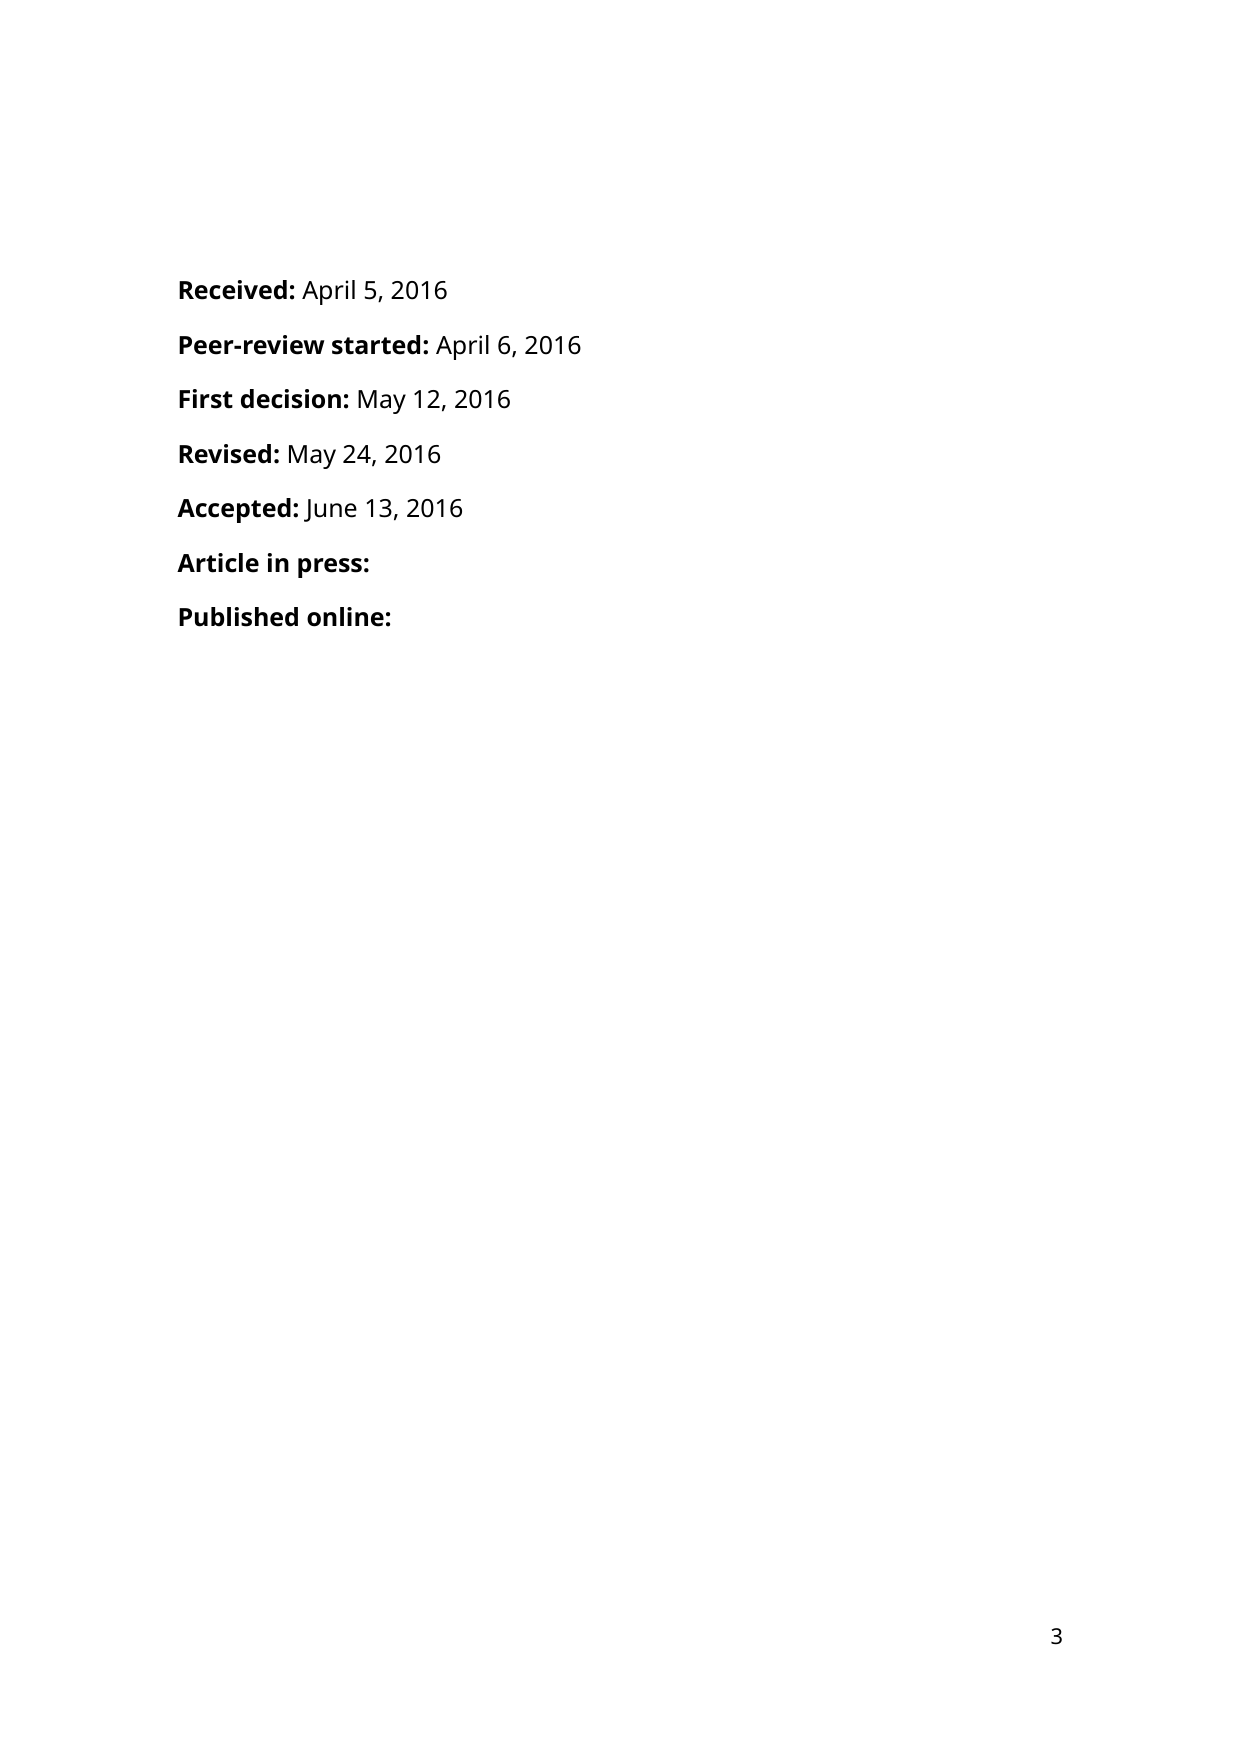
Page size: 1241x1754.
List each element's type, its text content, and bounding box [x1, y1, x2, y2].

text Revised: May 24, 2016 [177, 435, 1063, 472]
text Accepted: June 13, 2016 [177, 489, 1063, 527]
text Article in press: [177, 544, 1063, 581]
text Published online: [177, 598, 1063, 636]
text Peer-review started: April 6, 2016 [177, 326, 1063, 363]
text Received: April 5, 2016 [177, 271, 1063, 309]
text First decision: May 12, 2016 [177, 380, 1063, 418]
